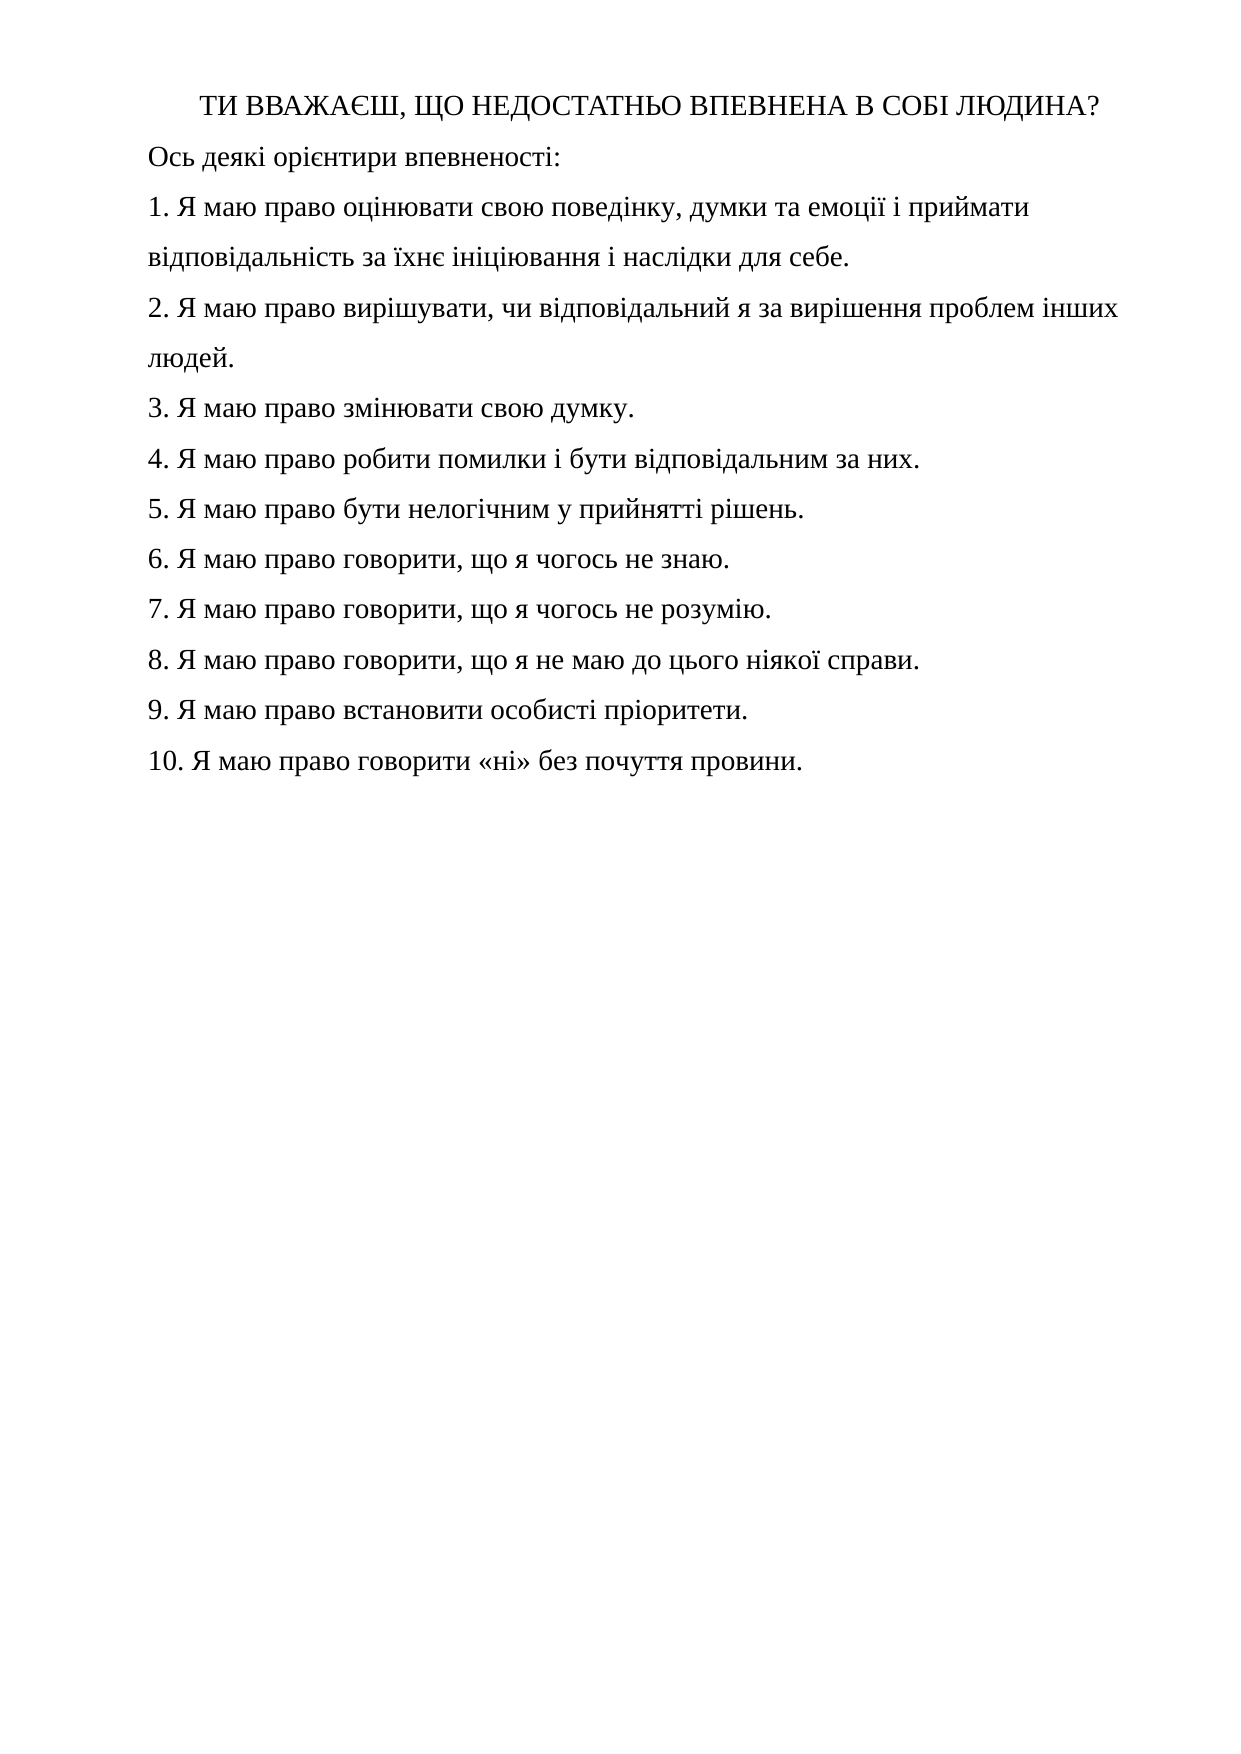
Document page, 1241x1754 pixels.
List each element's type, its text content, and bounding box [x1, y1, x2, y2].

text 4. Я маю право робити помилки і бути відповідальним за них. [148, 441, 1152, 474]
text ТИ ВВАЖАЄШ, ЩО НЕДОСТАТНЬО ВПЕВНЕНА В СОБІ ЛЮДИНА? [148, 88, 1152, 122]
text 9. Я маю право встановити особисті пріоритети. [148, 692, 1152, 726]
text 7. Я маю право говорити, що я чогось не розумію. [148, 592, 1152, 625]
text 1. Я маю право оцінювати свою поведінку, думки та емоції і приймати відповідальність за їхнє ініціювання і наслідки для себе. [148, 189, 1152, 273]
text Ось деякі орієнтири впевненості: [148, 139, 1152, 172]
text 2. Я маю право вирішувати, чи відповідальний я за вирішення проблем інших людей. [148, 290, 1152, 374]
text 8. Я маю право говорити, що я не маю до цього ніякої справи. [148, 642, 1152, 676]
text 5. Я маю право бути нелогічним у прийнятті рішень. [148, 491, 1152, 524]
text 10. Я маю право говорити «ні» без почуття провини. [148, 743, 1152, 776]
text 3. Я маю право змінювати свою думку. [148, 390, 1152, 424]
text 6. Я маю право говорити, що я чогось не знаю. [148, 541, 1152, 575]
